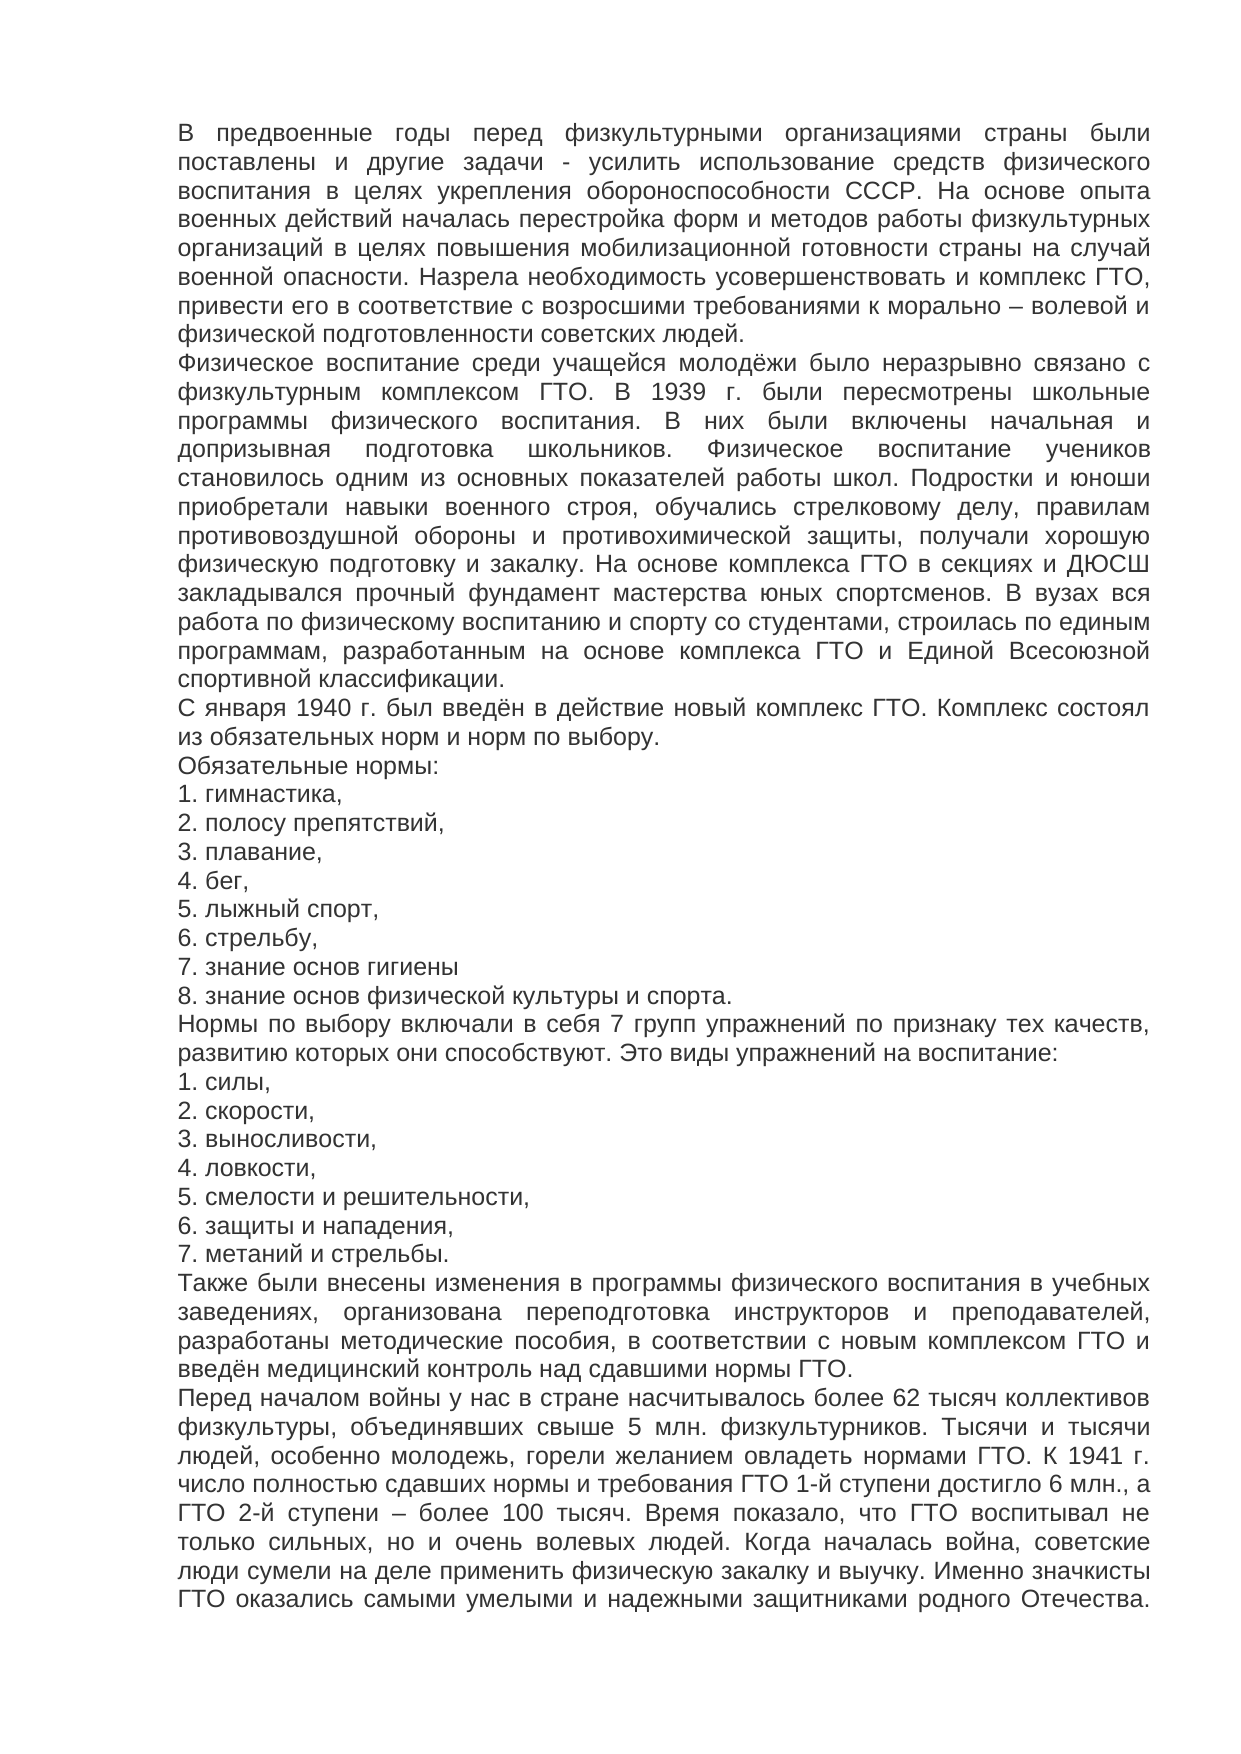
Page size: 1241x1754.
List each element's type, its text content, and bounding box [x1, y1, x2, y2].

text В предвоенные годы перед физкультурными организациями страны были поставлены и другие задачи - усилить использование средств физического воспитания в целях укрепления обороноспособности СССР. На основе опыта военных действий началась перестройка форм и методов работы физкультурных организаций в целях повышения мобилизационной готовности страны на случай военной опасности. Назрела необходимость усовершенствовать и комплекс ГТО, привести его в соответствие с возросшими требованиями к морально – волевой и физической подготовленности советских людей. [177, 118, 1152, 348]
text 5. смелости и решительности, [177, 1182, 1152, 1211]
text 1. силы, [177, 1067, 1152, 1096]
text 3. выносливости, [177, 1124, 1152, 1153]
text 6. защиты и нападения, [177, 1211, 1152, 1239]
text 4. бег, [177, 866, 1152, 894]
text 3. плавание, [177, 837, 1152, 866]
text 7. знание основ гигиены [177, 952, 1152, 981]
text 8. знание основ физической культуры и спорта. [177, 981, 1152, 1009]
text 5. лыжный спорт, [177, 894, 1152, 923]
text С января 1940 г. был введён в действие новый комплекс ГТО. Комплекс состоял из обязательных норм и норм по выбору. [177, 693, 1152, 751]
text 6. стрельбу, [177, 923, 1152, 952]
text Обязательные нормы: [177, 751, 1152, 779]
text 2. скорости, [177, 1096, 1152, 1124]
text 1. гимнастика, [177, 779, 1152, 808]
text 2. полосу препятствий, [177, 808, 1152, 837]
text Физическое воспитание среди учащейся молодёжи было неразрывно связано с физкультурным комплексом ГТО. В 1939 г. были пересмотрены школьные программы физического воспитания. В них были включены начальная и допризывная подготовка школьников. Физическое воспитание учеников становилось одним из основных показателей работы школ. Подростки и юноши приобретали навыки военного строя, обучались стрелковому делу, правилам противовоздушной обороны и противохимической защиты, получали хорошую физическую подготовку и закалку. На основе комплекса ГТО в секциях и ДЮСШ закладывался прочный фундамент мастерства юных спортсменов. В вузах вся работа по физическому воспитанию и спорту со студентами, строилась по единым программам, разработанным на основе комплекса ГТО и Единой Всесоюзной спортивной классификации. [177, 348, 1152, 693]
text Нормы по выбору включали в себя 7 групп упражнений по признаку тех качеств, развитию которых они способствуют. Это виды упражнений на воспитание: [177, 1009, 1152, 1067]
text 7. метаний и стрельбы. [177, 1239, 1152, 1268]
text 4. ловкости, [177, 1153, 1152, 1182]
text Также были внесены изменения в программы физического воспитания в учебных заведениях, организована переподготовка инструкторов и преподавателей, разработаны методические пособия, в соответствии с новым комплексом ГТО и введён медицинский контроль над сдавшими нормы ГТО. [177, 1268, 1152, 1383]
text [177, 1383, 1152, 1613]
